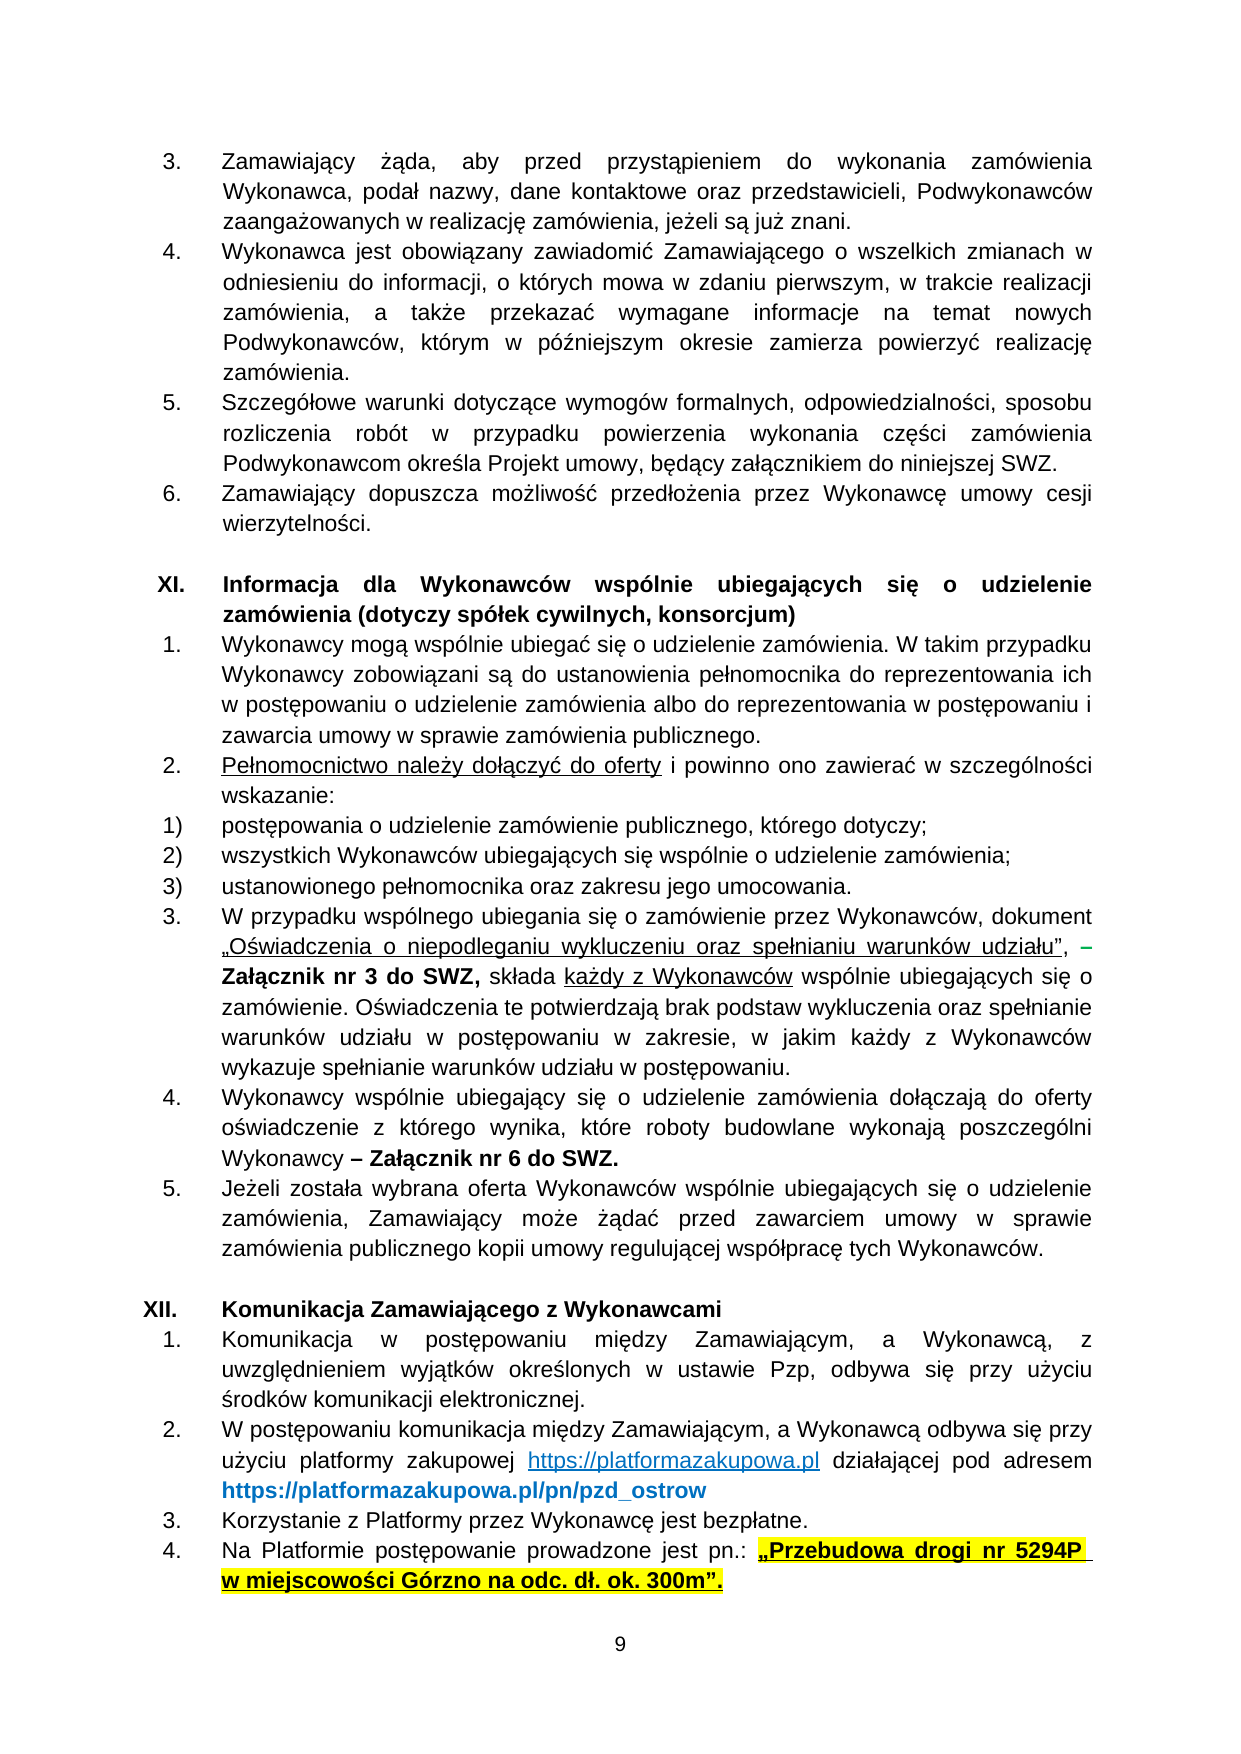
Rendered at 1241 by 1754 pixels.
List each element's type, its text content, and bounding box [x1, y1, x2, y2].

list Wykonawca jest obowiązany zawiadomić Zamawiającego o wszelkich zmianach w odniesieniu do informacji, o których mowa w zdaniu pierwszym, w trakcie realizacji zamówienia, a także przekazać wymagane informacje na temat nowych Podwykonawców, którym w późniejszym okresie zamierza powierzyć realizację zamówienia. [162, 238, 1093, 385]
list wszystkich Wykonawców ubiegających się wspólnie o udzielenie zamówienia; [162, 842, 1093, 869]
list Komunikacja Zamawiającego z Wykonawcami [177, 1296, 1093, 1322]
list ustanowionego pełnomocnika oraz zakresu jego umocowania. [162, 873, 1093, 899]
list W postępowaniu komunikacja między Zamawiającym, a Wykonawcą odbywa się przy użyciu platformy zakupowej https://platformazakupowa.pl działającej pod adresem https://platformazakupowa.pl/pn/pzd_ostrow [162, 1416, 1093, 1503]
list W przypadku wspólnego ubiegania się o zamówienie przez Wykonawców, dokument „Oświadczenia o niepodleganiu wykluczeniu oraz spełnianiu warunków udziału”, – Załącznik nr 3 do SWZ, składa każdy z Wykonawców wspólnie ubiegających się o zamówienie. Oświadczenia te potwierdzają brak podstaw wykluczenia oraz spełnianie warunków udziału w postępowaniu w zakresie, w jakim każdy z Wykonawców wykazuje spełnianie warunków udziału w postępowaniu. [162, 903, 1093, 1080]
list Informacja dla Wykonawców wspólnie ubiegających się o udzielenie zamówienia (dotyczy spółek cywilnych, konsorcjum) [185, 571, 1093, 627]
list Zamawiający dopuszcza możliwość przedłożenia przez Wykonawcę umowy cesji wierzytelności. [162, 480, 1093, 536]
list postępowania o udzielenie zamówienie publicznego, którego dotyczy; [162, 812, 1093, 838]
list Wykonawcy mogą wspólnie ubiegać się o udzielenie zamówienia. W takim przypadku Wykonawcy zobowiązani są do ustanowienia pełnomocnika do reprezentowania ich w postępowaniu o udzielenie zamówienia albo do reprezentowania w postępowaniu i zawarcia umowy w sprawie zamówienia publicznego. [162, 631, 1093, 748]
list Wykonawcy wspólnie ubiegający się o udzielenie zamówienia dołączają do oferty oświadczenie z którego wynika, które roboty budowlane wykonają poszczególni Wykonawcy – Załącznik nr 6 do SWZ. [162, 1084, 1093, 1171]
list Na Platformie postępowanie prowadzone jest pn.: „Przebudowa drogi nr 5294P w miejscowości Górzno na odc. dł. ok. 300m”. [162, 1537, 1093, 1594]
list Pełnomocnictwo należy dołączyć do oferty i powinno ono zawierać w szczególności wskazanie: [162, 752, 1093, 808]
list Korzystanie z Platformy przez Wykonawcę jest bezpłatne. [162, 1507, 1093, 1533]
list Szczegółowe warunki dotyczące wymogów formalnych, odpowiedzialności, sposobu rozliczenia robót w przypadku powierzenia wykonania części zamówienia Podwykonawcom określa Projekt umowy, będący załącznikiem do niniejszej SWZ. [162, 389, 1093, 476]
list Komunikacja w postępowaniu między Zamawiającym, a Wykonawcą, z uwzględnieniem wyjątków określonych w ustawie Pzp, odbywa się przy użyciu środków komunikacji elektronicznej. [162, 1326, 1093, 1412]
list Jeżeli została wybrana oferta Wykonawców wspólnie ubiegających się o udzielenie zamówienia, Zamawiający może żądać przed zawarciem umowy w sprawie zamówienia publicznego kopii umowy regulującej współpracę tych Wykonawców. [162, 1175, 1093, 1261]
list Zamawiający żąda, aby przed przystąpieniem do wykonania zamówienia Wykonawca, podał nazwy, dane kontaktowe oraz przedstawicieli, Podwykonawców zaangażowanych w realizację zamówienia, jeżeli są już znani. [162, 148, 1093, 234]
